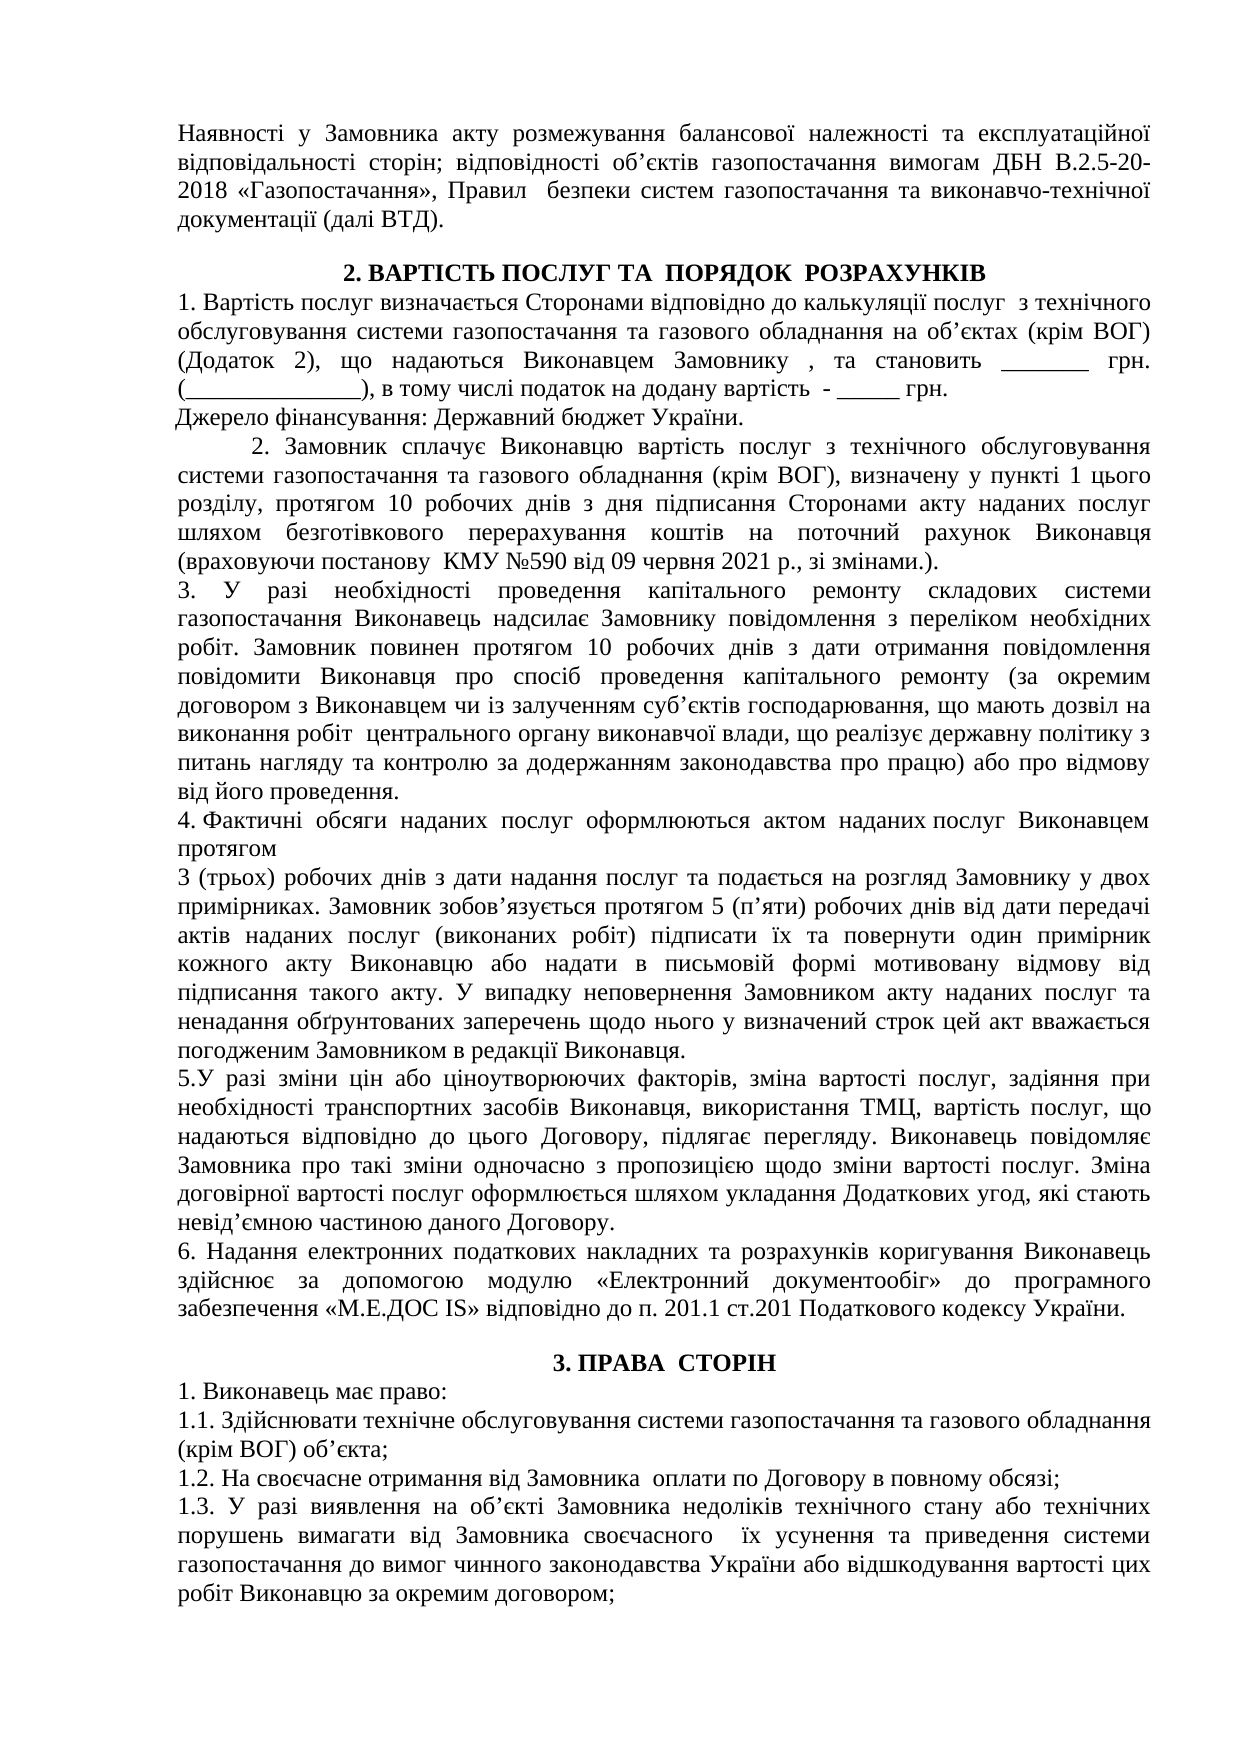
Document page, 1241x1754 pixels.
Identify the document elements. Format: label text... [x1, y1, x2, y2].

text 2. ВАРТІСТЬ ПОСЛУГ ТА ПОРЯДОК РОЗРАХУНКІВ [177, 258, 1152, 287]
text 1. Вартість послуг визначається Сторонами відповідно до калькуляції послуг з технічного обслуговування системи газопостачання та газового обладнання на об’єктах (крім ВОГ) (Додаток 2), що надаються Виконавцем Замовнику , та становить _______ грн.(______________), в тому числі податок на додану вартість - _____ грн. [177, 287, 1152, 402]
text 1.3. У разі виявлення на об’єкті Замовника недоліків технічного стану або технічних порушень вимагати від Замовника своєчасного їх усунення та приведення системи газопостачання до вимог чинного законодавства України або відшкодування вартості цих робіт Виконавцю за окремим договором; [177, 1491, 1152, 1606]
text Джерело фінансування: Державний бюджет України. [162, 402, 1152, 431]
text 2. Замовник сплачує Виконавцю вартість послуг з технічного обслуговування системи газопостачання та газового обладнання (крім ВОГ), визначену у пункті 1 цього розділу, протягом 10 робочих днів з дня підписання Сторонами акту наданих послуг шляхом безготівкового перерахування коштів на поточний рахунок Виконавця (враховуючи постанову КМУ №590 від 09 червня 2021 р., зі змінами.). [177, 431, 1152, 575]
text 6. Надання електронних податкових накладних та розрахунків коригування Виконавець здійснює за допомогою модулю «Електронний документообіг» до програмного забезпечення «М.Е.ДОС ІS» відповідно до п. 201.1 ст.201 Податкового кодексу України. [177, 1236, 1152, 1322]
text 1.1. Здійснювати технічне обслуговування системи газопостачання та газового обладнання (крім ВОГ) об’єкта; [177, 1405, 1152, 1463]
text 3. ПРАВА СТОРІН [177, 1348, 1152, 1376]
text Наявності у Замовника акту розмежування балансової належності та експлуатаційної відповідальності сторін; відповідності об’єктів газопостачання вимогам ДБН В.2.5-20-2018 «Газопостачання», Правил безпеки систем газопостачання та виконавчо-технічної документації (далі ВТД). [177, 118, 1152, 233]
text 5.У разі зміни цін або ціноутворюючих факторів, зміна вартості послуг, задіяння при необхідності транспортних засобів Виконавця, використання ТМЦ, вартість послуг, що надаються відповідно до цього Договору, підлягає перегляду. Виконавець повідомляє Замовника про такі зміни одночасно з пропозицією щодо зміни вартості послуг. Зміна договірної вартості послуг оформлюється шляхом укладання Додаткових угод, які стають невід’ємною частиною даного Договору. [177, 1063, 1152, 1236]
text 4. Фактичні обсяги наданих послуг оформлюються актом наданих послуг Виконавцем протягом [177, 805, 1152, 862]
text 1. Виконавець має право: [177, 1376, 1152, 1405]
text 1.2. На своєчасне отримання від Замовника оплати по Договору в повному обсязі; [177, 1463, 1152, 1491]
text 3 (трьох) робочих днів з дати надання послуг та подається на розгляд Замовнику у двох примірниках. Замовник зобов’язується протягом 5 (п’яти) робочих днів від дати передачі актів наданих послуг (виконаних робіт) підписати їх та повернути один примірник кожного акту Виконавцю або надати в письмовій формі мотивовану відмову від підписання такого акту. У випадку неповернення Замовником акту наданих послуг та ненадання обґрунтованих заперечень щодо нього у визначений строк цей акт вважається погодженим Замовником в редакції Виконавця. [177, 862, 1152, 1063]
text 3. У разі необхідності проведення капітального ремонту складових системи газопостачання Виконавець надсилає Замовнику повідомлення з переліком необхідних робіт. Замовник повинен протягом 10 робочих днів з дати отримання повідомлення повідомити Виконавця про спосіб проведення капітального ремонту (за окремим договором з Виконавцем чи із залученням суб’єктів господарювання, що мають дозвіл на виконання робіт центрального органу виконавчої влади, що реалізує державну політику з питань нагляду та контролю за додержанням законодавства про працю) або про відмову від його проведення. [177, 575, 1152, 805]
